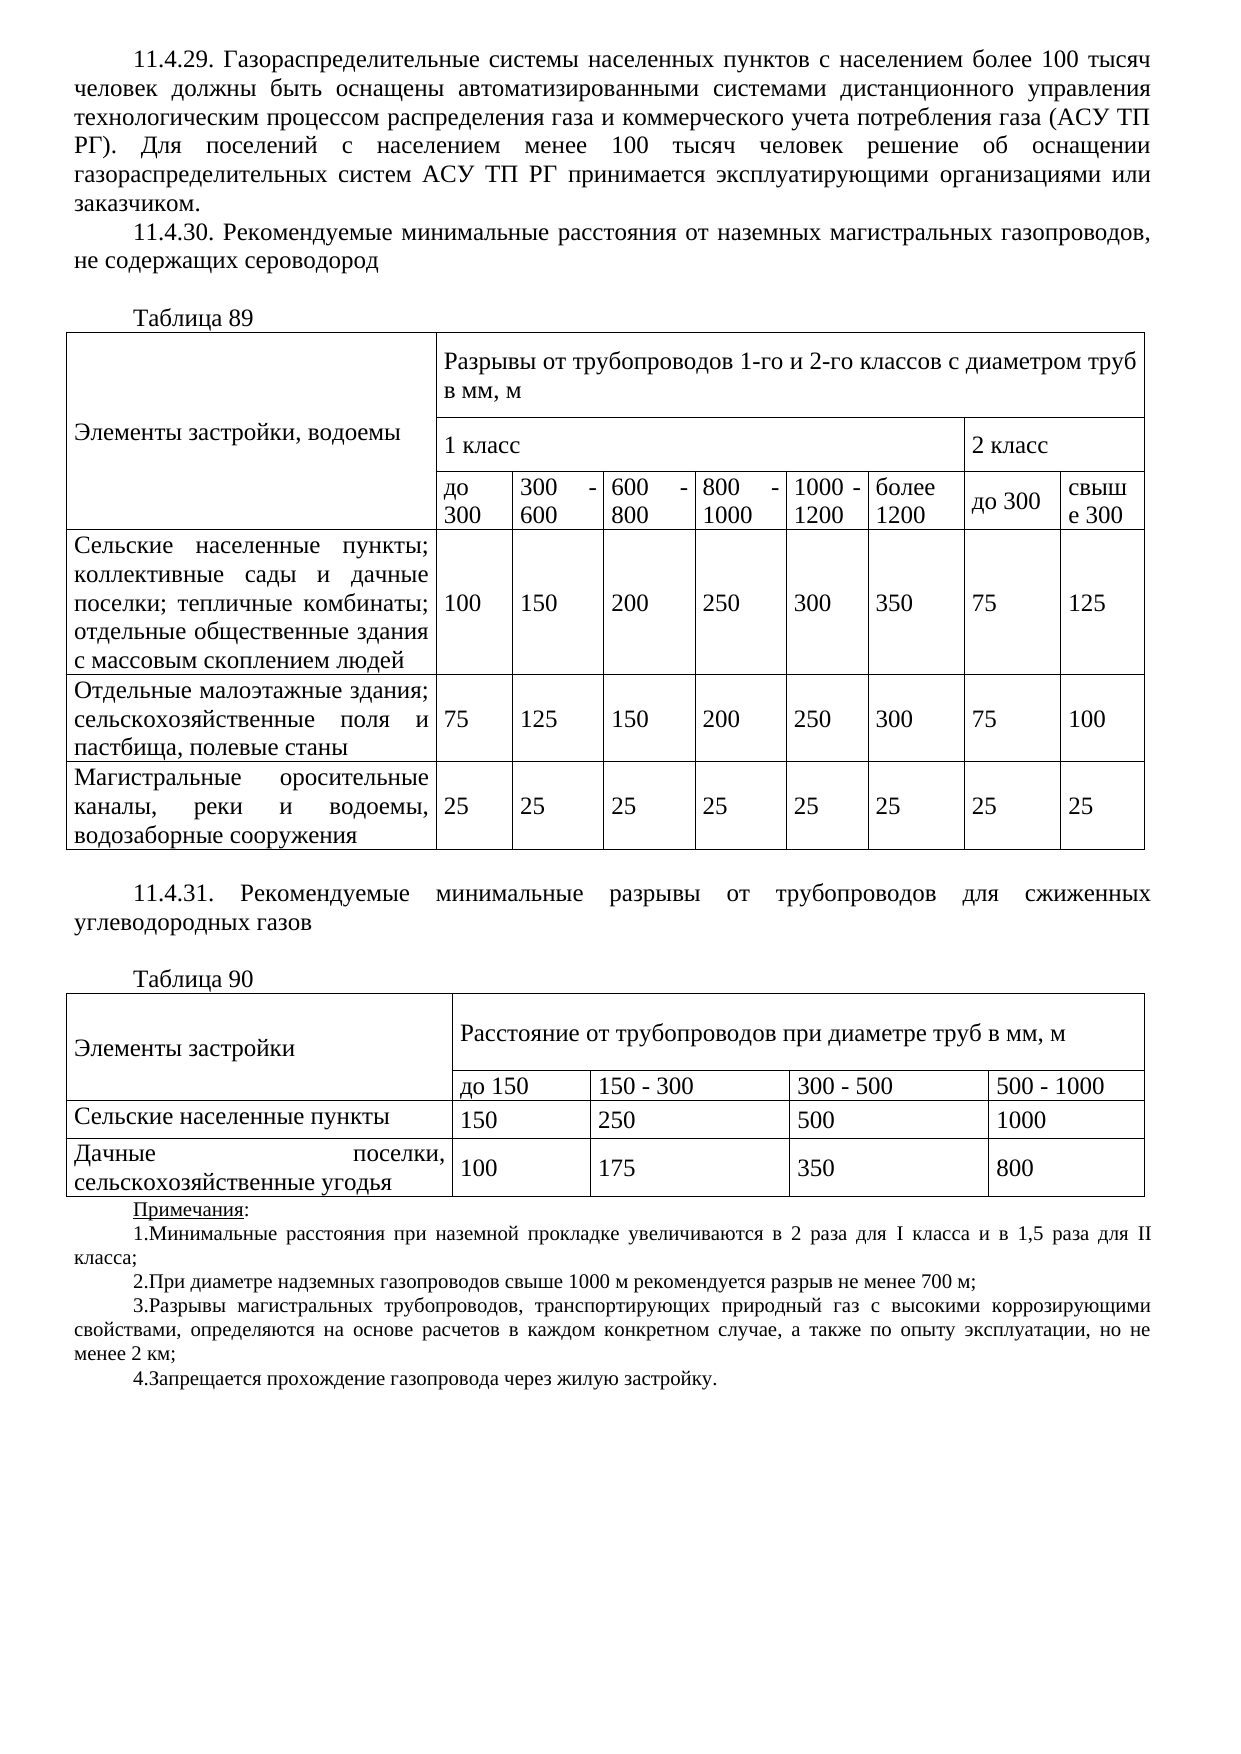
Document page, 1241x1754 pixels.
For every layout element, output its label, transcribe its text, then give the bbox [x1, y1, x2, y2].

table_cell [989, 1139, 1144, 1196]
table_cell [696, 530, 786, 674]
list Таблица 89 [74, 303, 1152, 332]
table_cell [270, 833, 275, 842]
list 11.4.30. Рекомендуемые минимальные расстояния от наземных магистральных газопроводов, не содержащих сероводород [74, 217, 1152, 274]
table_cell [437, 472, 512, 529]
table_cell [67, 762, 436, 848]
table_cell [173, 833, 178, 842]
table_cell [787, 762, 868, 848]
text 11.4.29. Газораспределительные системы населенных пунктов с населением более 100 тысяч человек должны быть оснащены автоматизированными системами дистанционного управления технологическим процессом распределения газа и коммерческого учета потребления газа (АСУ ТП РГ). Для поселений с населением менее 100 тысяч человек решение об оснащении газораспределительных систем АСУ ТП РГ принимается эксплуатирующими организациями или заказчиком. [74, 44, 1152, 217]
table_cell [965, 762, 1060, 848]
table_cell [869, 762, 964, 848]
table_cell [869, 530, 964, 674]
list 11.4.31. Рекомендуемые минимальные разрывы от трубопроводов для сжиженных углеводородных газов [74, 878, 1152, 936]
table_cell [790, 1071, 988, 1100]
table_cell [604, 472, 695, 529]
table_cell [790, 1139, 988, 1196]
list Таблица 90 [74, 964, 1152, 993]
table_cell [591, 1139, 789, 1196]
text Примечания: [74, 1197, 1152, 1221]
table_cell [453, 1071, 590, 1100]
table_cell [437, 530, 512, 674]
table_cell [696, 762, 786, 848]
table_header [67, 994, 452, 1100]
text 3.Разрывы магистральных трубопроводов, транспортирующих природный газ с высокими коррозирующими свойствами, определяются на основе расчетов в каждом конкретном случае, а также по опыту эксплуатации, но не менее ; [74, 1293, 1152, 1365]
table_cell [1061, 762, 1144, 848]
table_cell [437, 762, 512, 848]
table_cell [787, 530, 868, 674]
text 4.Запрещается прохождение газопровода через жилую застройку. [74, 1365, 1152, 1389]
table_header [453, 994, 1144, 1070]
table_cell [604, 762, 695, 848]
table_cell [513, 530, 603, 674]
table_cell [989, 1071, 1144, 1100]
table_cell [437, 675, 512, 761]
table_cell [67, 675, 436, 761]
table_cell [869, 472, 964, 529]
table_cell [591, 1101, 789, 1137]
text 2.При диаметре надземных газопроводов свыше рекомендуется разрыв не менее ; [74, 1269, 1152, 1293]
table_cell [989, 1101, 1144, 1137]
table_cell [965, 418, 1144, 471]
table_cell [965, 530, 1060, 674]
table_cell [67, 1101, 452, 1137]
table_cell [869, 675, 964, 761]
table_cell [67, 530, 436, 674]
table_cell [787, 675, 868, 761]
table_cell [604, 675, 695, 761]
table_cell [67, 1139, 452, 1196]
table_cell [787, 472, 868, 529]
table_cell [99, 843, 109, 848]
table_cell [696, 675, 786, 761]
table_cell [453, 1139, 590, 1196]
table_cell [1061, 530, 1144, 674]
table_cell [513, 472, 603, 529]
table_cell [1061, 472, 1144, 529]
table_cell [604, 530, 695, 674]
text 1.Минимальные расстояния при наземной прокладке увеличиваются в 2 раза для I класса и в 1,5 раза для II класса; [74, 1221, 1152, 1269]
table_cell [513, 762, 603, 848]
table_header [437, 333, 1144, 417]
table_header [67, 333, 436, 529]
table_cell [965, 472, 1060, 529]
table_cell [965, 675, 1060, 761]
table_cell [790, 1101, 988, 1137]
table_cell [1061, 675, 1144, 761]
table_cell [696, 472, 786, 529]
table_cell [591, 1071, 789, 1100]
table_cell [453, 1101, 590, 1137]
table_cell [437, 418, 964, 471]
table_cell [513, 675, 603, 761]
